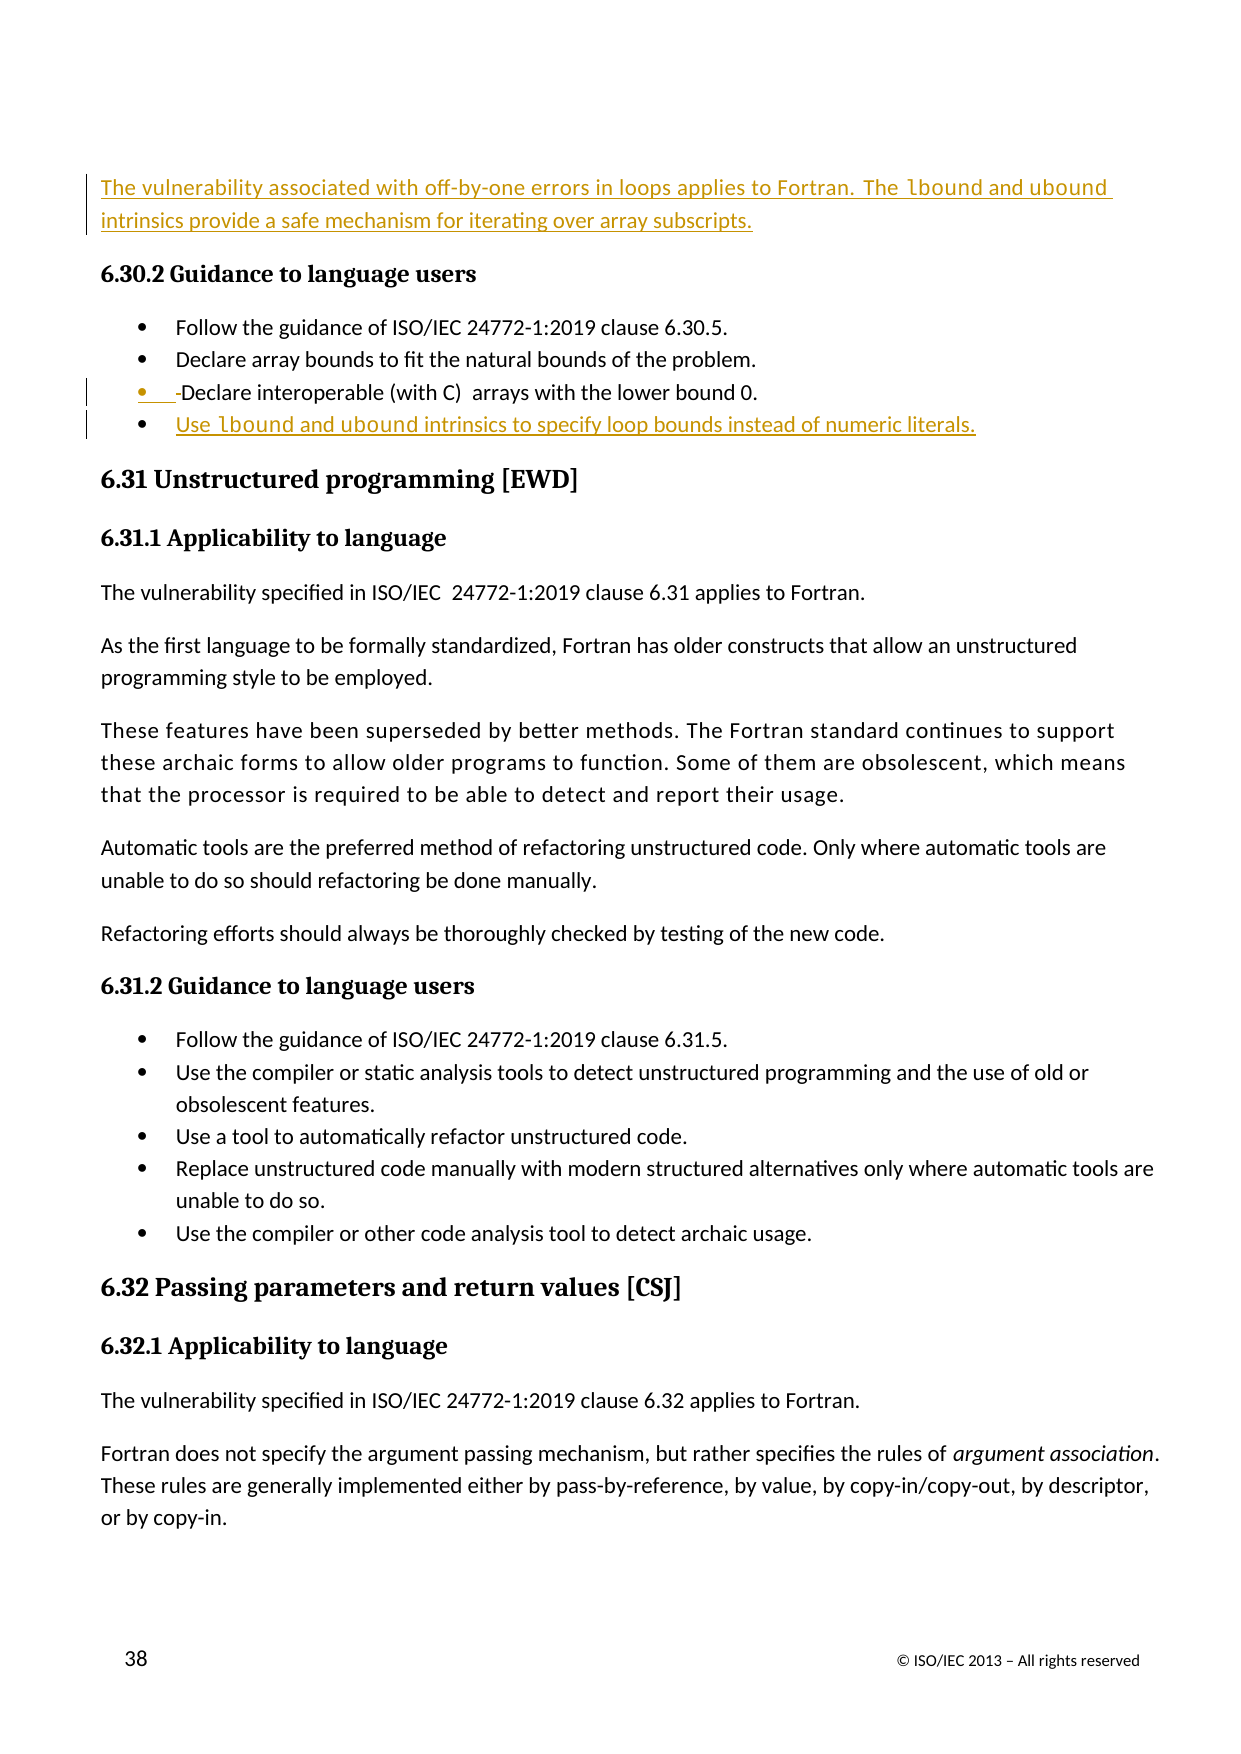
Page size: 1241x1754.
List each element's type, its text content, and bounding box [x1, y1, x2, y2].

text Automatic tools are the preferred method of refactoring unstructured code. Only where automatic tools are unable to do so should refactoring be done manually. [101, 833, 1164, 894]
text Follow the guidance of ISO/IEC 24772-1:2019 clause 6.30.5. [138, 313, 1164, 341]
text Refactoring efforts should always be thoroughly checked by testing of the new code. [101, 919, 1164, 947]
text These features have been superseded by better methods. The Fortran standard continues to support these archaic forms to allow older programs to function. Some of them are obsolescent, which means that the processor is required to be able to detect and report their usage. [101, 716, 1164, 808]
text Use a tool to automatically refactor unstructured code. [138, 1122, 1164, 1150]
text Declare interoperable (with C) arrays with the lower bound 0. [138, 378, 1164, 406]
subtitle 6.31 Unstructured programming [EWD] [101, 464, 1164, 495]
text Replace unstructured code manually with modern structured alternatives only where automatic tools are unable to do so. [138, 1154, 1164, 1214]
text Use the compiler or static analysis tools to detect unstructured programming and the use of old or obsolescent features. [138, 1058, 1164, 1118]
text The vulnerability specified in ISO/IEC 24772-1:2019 clause 6.32 applies to Fortran. [101, 1386, 1164, 1414]
text 6.32.1 Applicability to language [101, 1332, 1164, 1361]
text Declare array bounds to fit the natural bounds of the problem. [138, 346, 1164, 374]
text Follow the guidance of ISO/IEC 24772-1:2019 clause 6.31.5. [138, 1026, 1164, 1054]
text 6.31.1 Applicability to language [101, 524, 1164, 553]
text The vulnerability specified in ISO/IEC 24772-1:2019 clause 6.31 applies to Fortran. [101, 578, 1164, 606]
text 6.30.2 Guidance to language users [101, 259, 1164, 288]
text Fortran does not specify the argument passing mechanism, but rather specifies the rules of argument association. These rules are generally implemented either by pass-by-reference, by value, by copy-in/copy-out, by descriptor, or by copy-in. [101, 1439, 1164, 1531]
subtitle 6.32 Passing parameters and return values [CSJ] [101, 1272, 1164, 1303]
text Use the compiler or other code analysis tool to detect archaic usage. [138, 1219, 1164, 1247]
text As the first language to be formally standardized, Fortran has older constructs that allow an unstructured programming style to be employed. [101, 631, 1164, 691]
text 6.31.2 Guidance to language users [101, 972, 1164, 1001]
